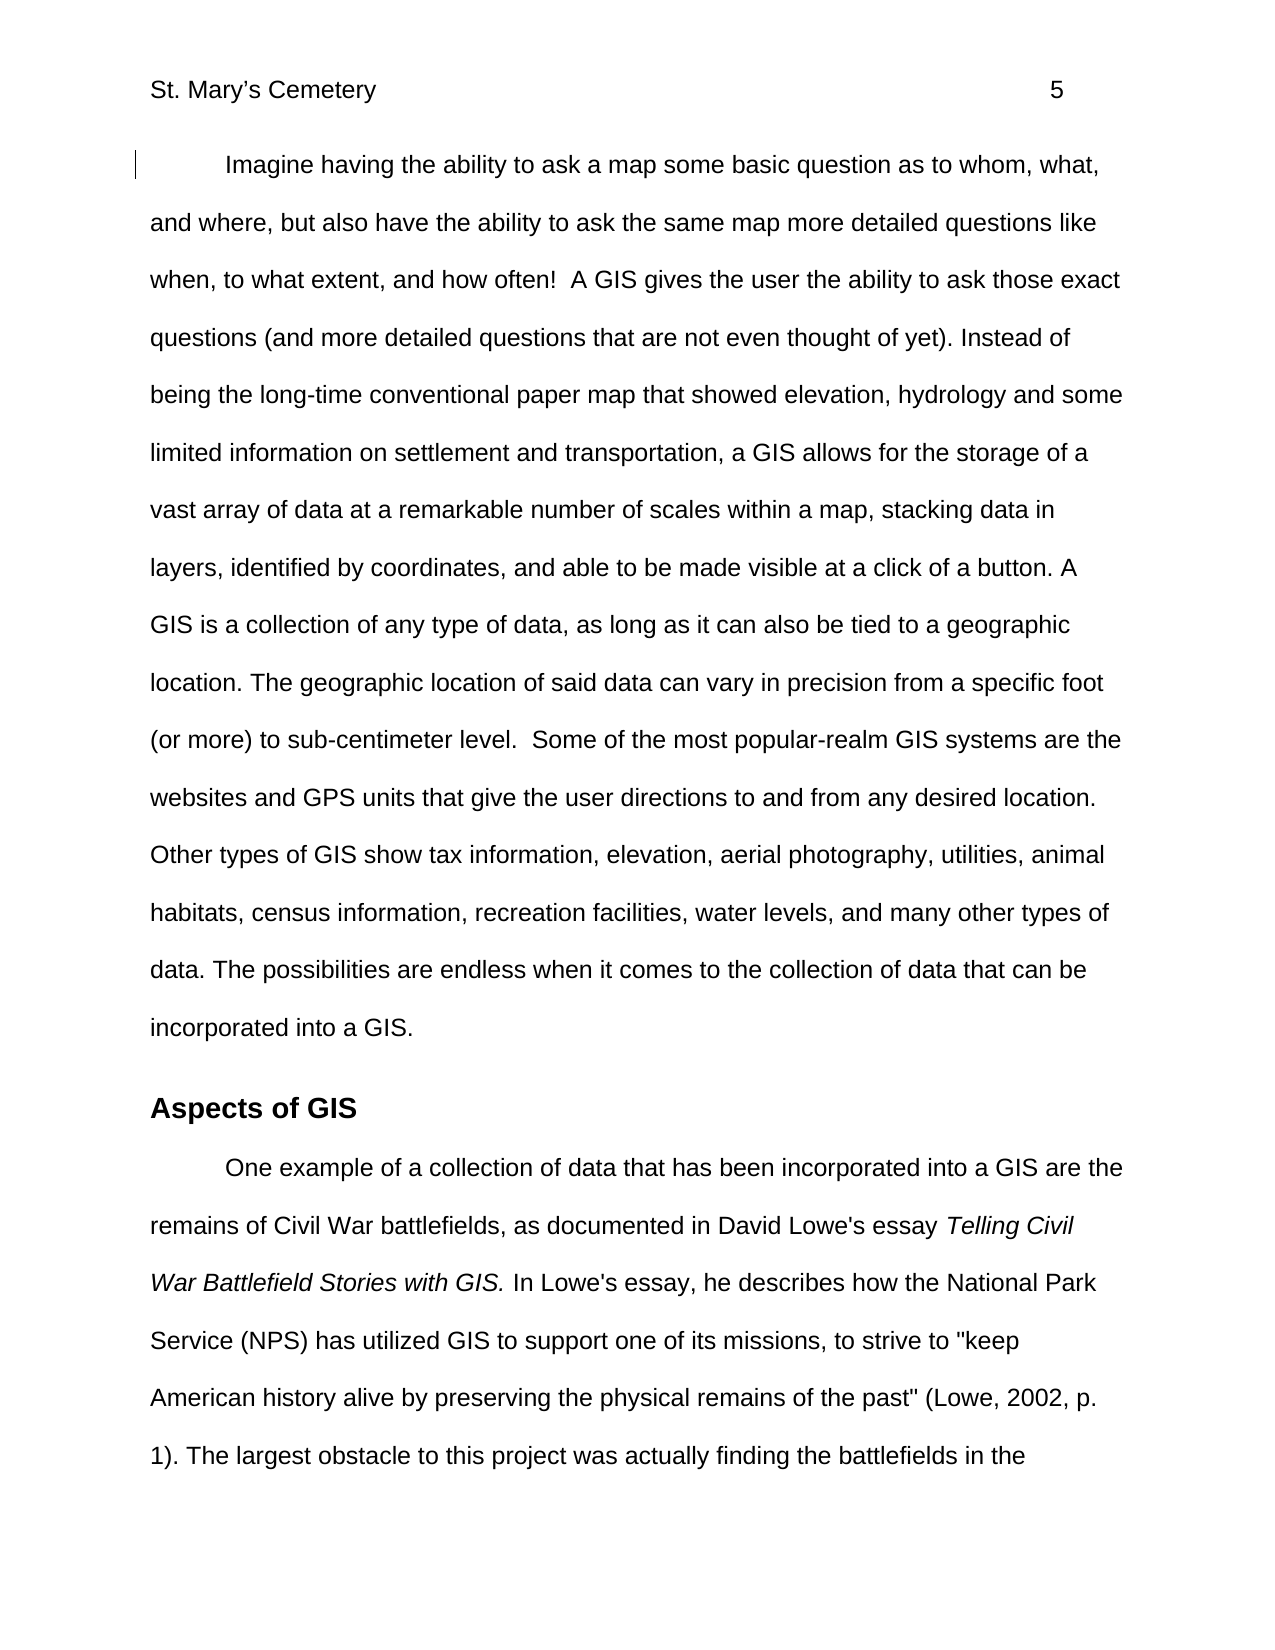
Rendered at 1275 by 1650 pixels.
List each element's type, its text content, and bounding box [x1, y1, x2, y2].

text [150, 1091, 1125, 1469]
text Imagine having the ability to ask a map some basic question as to whom, what, and where, but also have the ability to ask the same map more detailed questions like when, to what extent, and how often! A GIS gives the user the ability to ask those exact questions (and more detailed questions that are not even thought of yet). Instead of being the long-time conventional paper map that showed elevation, hydrology and some limited information on settlement and transportation, a GIS allows for the storage of a vast array of data at a remarkable number of scales within a map, stacking data in layers, identified by coordinates, and able to be made visible at a click of a button. A GIS is a collection of any type of data, as long as it can also be tied to a geographic location. The geographic location of said data can vary in precision from a specific foot (or more) to sub-centimeter level. Some of the most popular-realm GIS systems are the websites and GPS units that give the user directions to and from any desired location. Other types of GIS show tax information, elevation, aerial photography, utilities, animal habitats, census information, recreation facilities, water levels, and many other types of data. The possibilities are endless when it comes to the collection of data that can be incorporated into a GIS. [150, 150, 1125, 1041]
